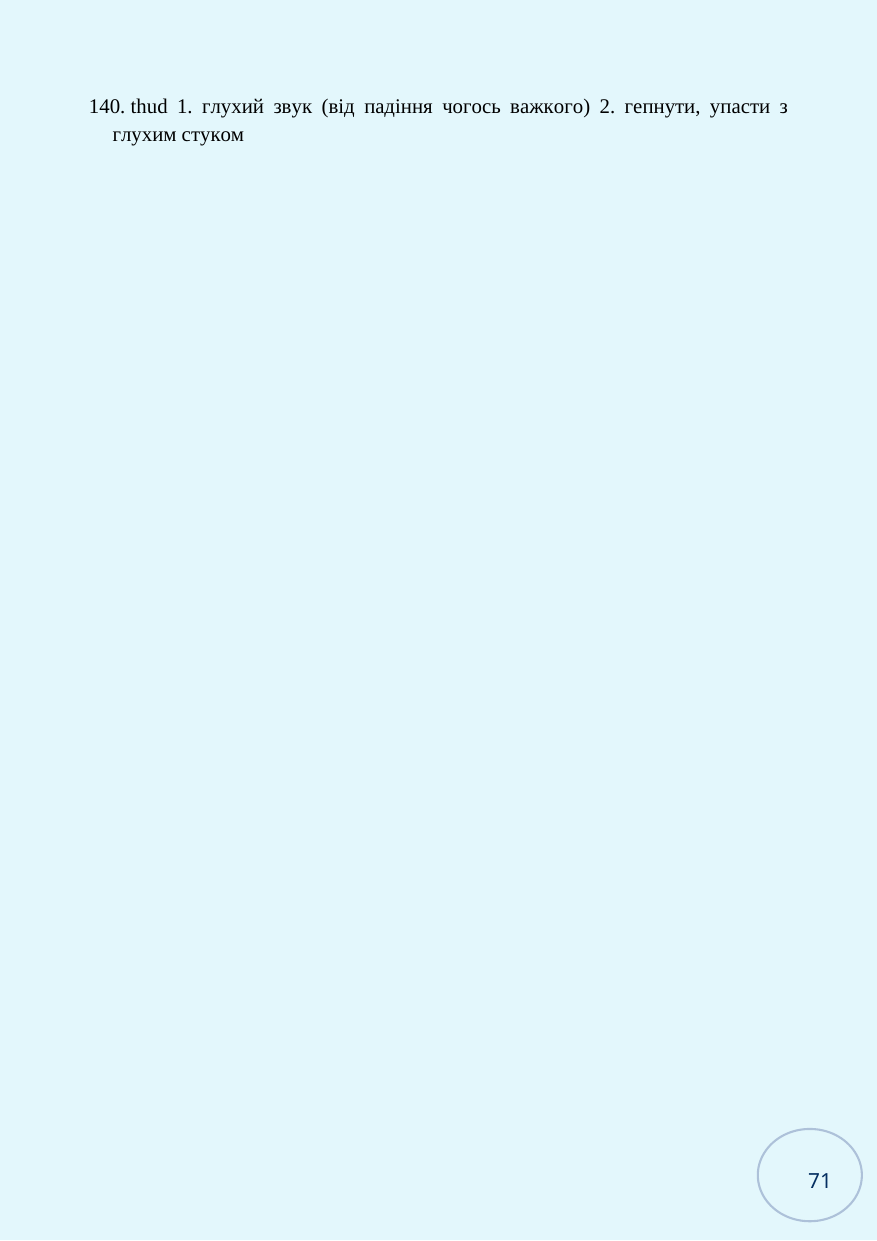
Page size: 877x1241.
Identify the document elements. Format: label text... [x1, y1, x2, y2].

list thud 1. глухий звук (від падіння чогось важкого) 2. гепнути, упасти з глухим стуком [89, 94, 788, 146]
